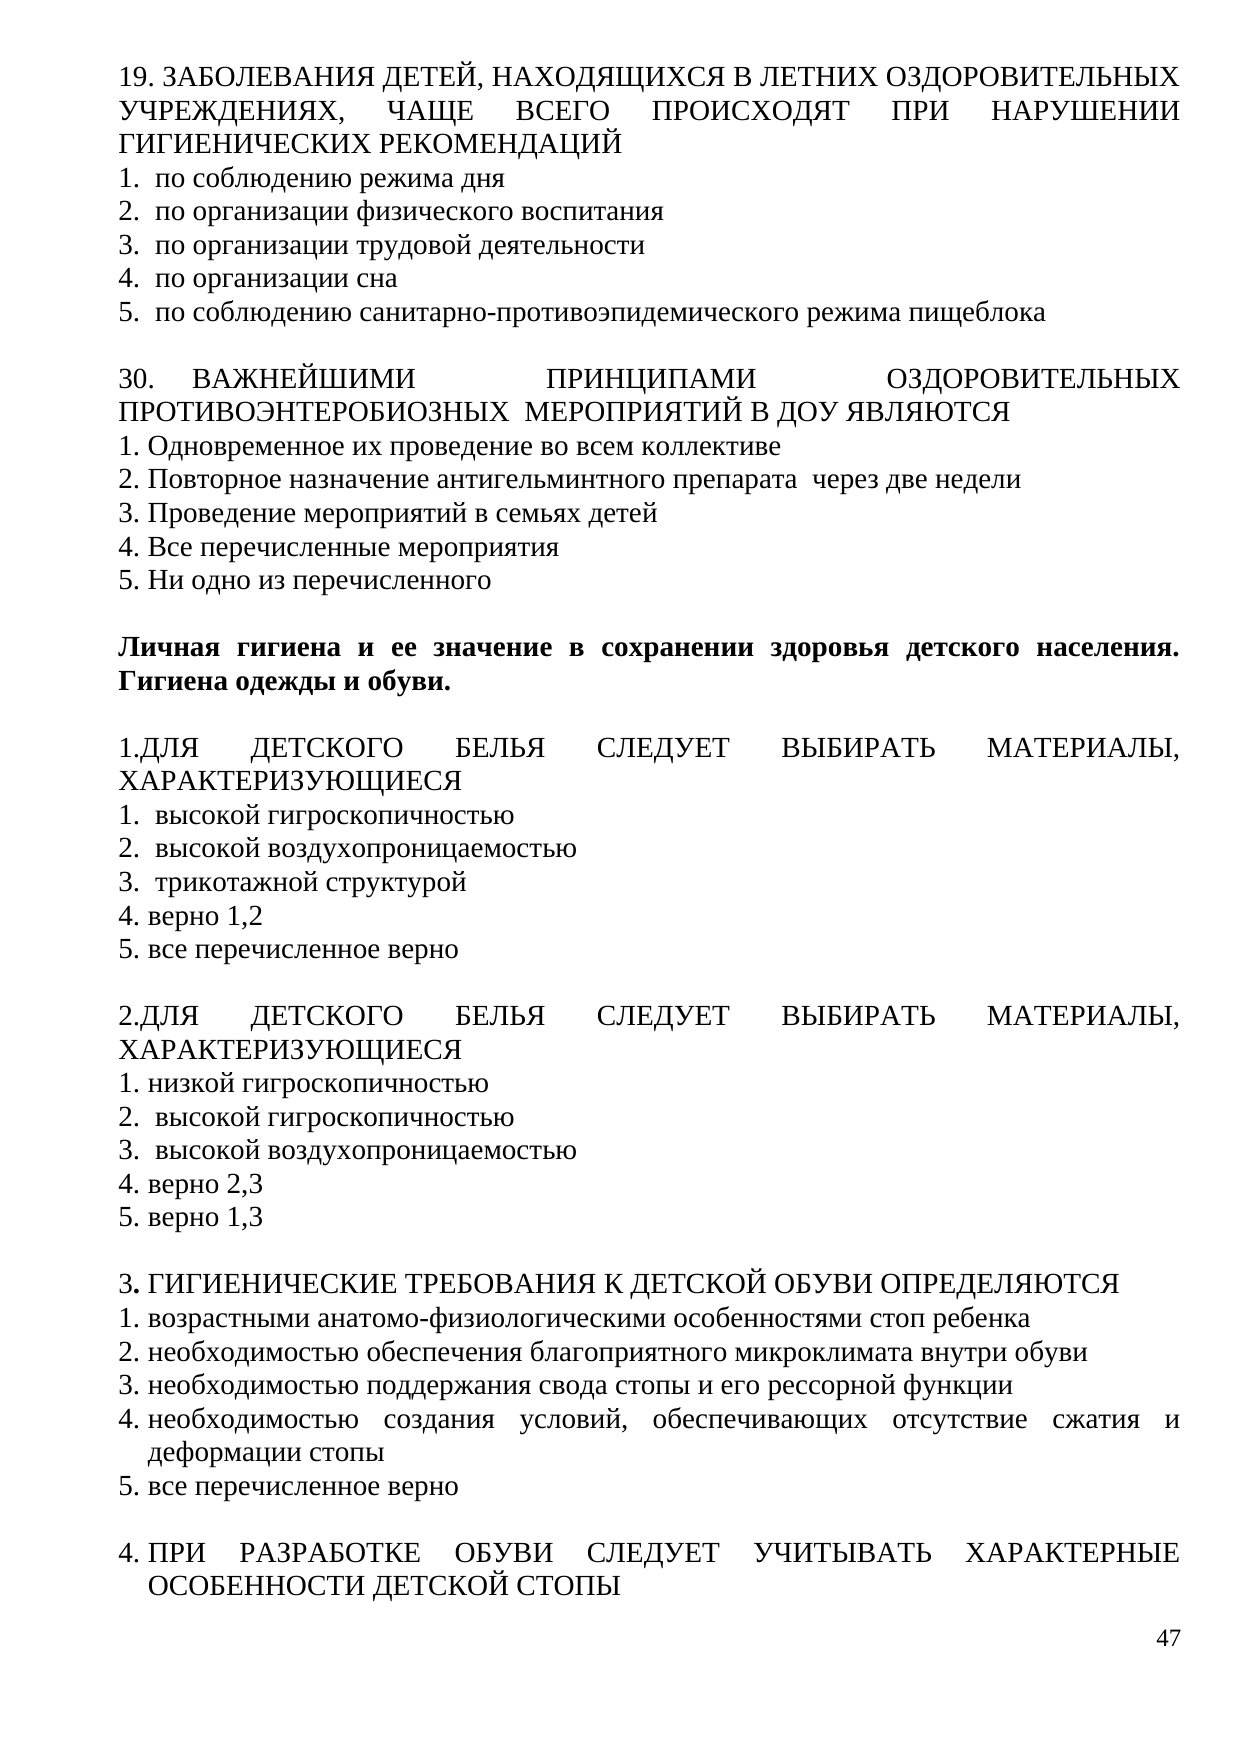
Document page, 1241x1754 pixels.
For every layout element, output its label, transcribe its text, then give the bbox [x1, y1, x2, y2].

list высокой воздухопроницаемостью [118, 831, 1181, 864]
list возрастными анатомо-физиологическими особенностями стоп ребенка [118, 1300, 1181, 1334]
list по организации физического воспитания [118, 193, 1181, 227]
list высокой гигроскопичностью [118, 1099, 1181, 1132]
text 5. Ни одно из перечисленного [118, 562, 1181, 596]
list необходимостью создания условий, обеспечивающих отсутствие сжатия и деформации стопы [118, 1401, 1181, 1468]
text Личная гигиена и ее значение в сохранении здоровья детского населения. Гигиена одежды и обуви. [118, 629, 1181, 696]
list необходимостью обеспечения благоприятного микроклимата внутри обуви [118, 1334, 1181, 1367]
list по соблюдению санитарно-противоэпидемического режима пищеблока [118, 294, 1181, 327]
text 3. Проведение мероприятий в семьях детей [118, 495, 1181, 529]
list низкой гигроскопичностью [118, 1065, 1181, 1099]
list верно 1,2 [118, 898, 1181, 931]
text 19. ЗАБОЛЕВАНИЯ ДЕТЕЙ, НАХОДЯЩИХСЯ В ЛЕТНИХ ОЗДОРОВИТЕЛЬНЫХ УЧРЕЖДЕНИЯХ, ЧАЩЕ ВСЕГО ПРОИСХОДЯТ ПРИ НАРУШЕНИИ ГИГИЕНИЧЕСКИХ РЕКОМЕНДАЦИЙ [118, 59, 1181, 160]
text 1. Одновременное их проведение во всем коллективе [118, 428, 1181, 462]
list по организации трудовой деятельности [118, 227, 1181, 260]
list высокой воздухопроницаемостью [118, 1132, 1181, 1166]
list все перечисленное верно [118, 1468, 1181, 1501]
list по организации сна [118, 260, 1181, 294]
list необходимостью поддержания свода стопы и его рессорной функции [118, 1367, 1181, 1401]
list трикотажной структурой [118, 864, 1181, 898]
list ВАЖНЕЙШИМИ ПРИНЦИПАМИ ОЗДОРОВИТЕЛЬНЫХ ПРОТИВОЭНТЕРОБИОЗНЫХ МЕРОПРИЯТИЙ В ДОУ ЯВЛЯЮТСЯ [118, 361, 1181, 428]
text 2. Повторное назначение антигельминтного препарата через две недели [118, 462, 1181, 495]
list высокой гигроскопичностью [118, 797, 1181, 831]
text 2.ДЛЯ ДЕТСКОГО БЕЛЬЯ СЛЕДУЕТ ВЫБИРАТЬ МАТЕРИАЛЫ, ХАРАКТЕРИЗУЮЩИЕСЯ [118, 998, 1181, 1065]
list верно 1,3 [118, 1199, 1181, 1233]
list все перечисленное верно [118, 931, 1181, 965]
text 1.ДЛЯ ДЕТСКОГО БЕЛЬЯ СЛЕДУЕТ ВЫБИРАТЬ МАТЕРИАЛЫ, ХАРАКТЕРИЗУЮЩИЕСЯ [118, 730, 1181, 797]
list ПРИ РАЗРАБОТКЕ ОБУВИ СЛЕДУЕТ УЧИТЫВАТЬ ХАРАКТЕРНЫЕ ОСОБЕННОСТИ ДЕТСКОЙ СТОПЫ [118, 1535, 1181, 1602]
text 3. ГИГИЕНИЧЕСКИЕ ТРЕБОВАНИЯ К ДЕТСКОЙ ОБУВИ ОПРЕДЕЛЯЮТСЯ [118, 1267, 1181, 1300]
text 4. Все перечисленные мероприятия [118, 529, 1181, 562]
list по соблюдению режима дня [118, 160, 1181, 193]
list верно 2,3 [118, 1166, 1181, 1199]
